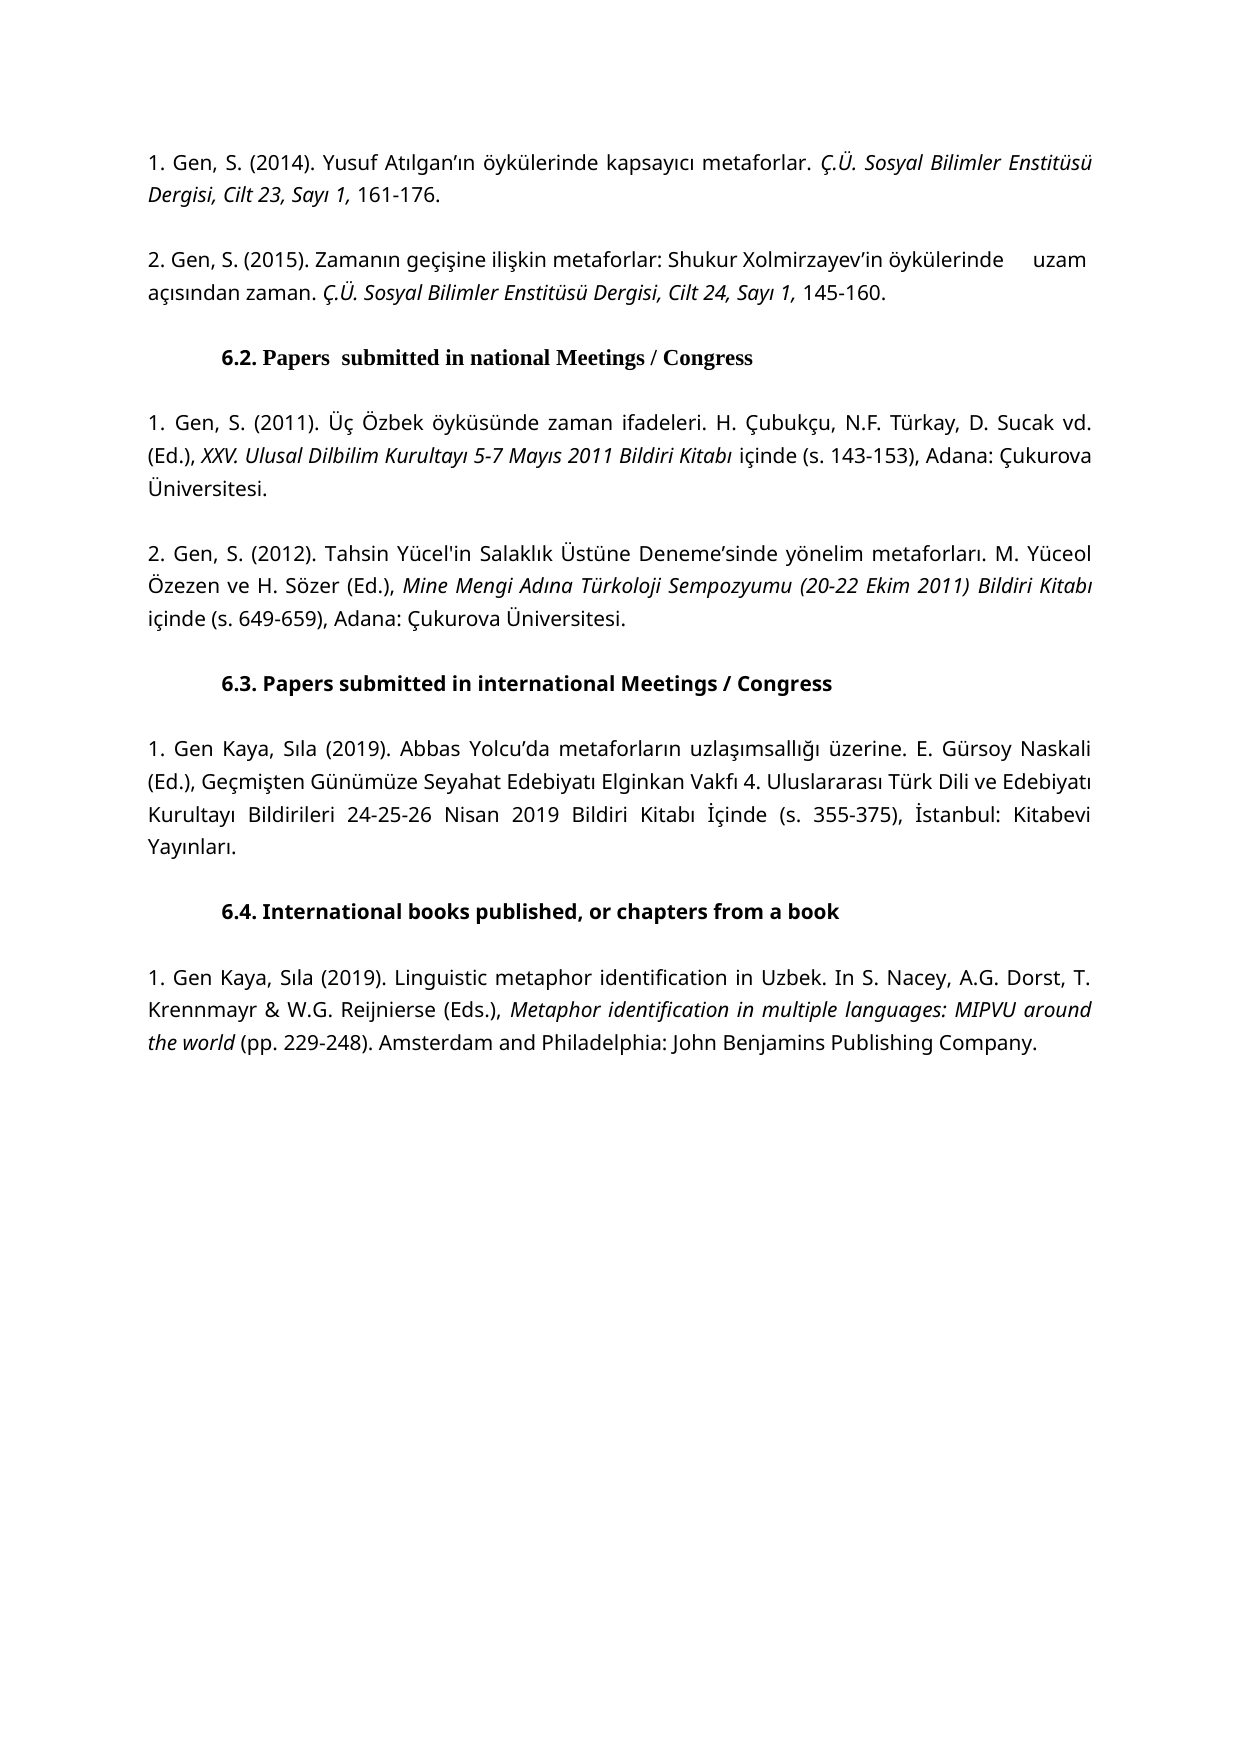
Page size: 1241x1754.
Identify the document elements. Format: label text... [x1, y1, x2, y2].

text 6.2. Papers submitted in national Meetings / Congress [148, 343, 1093, 372]
text 1. Gen, S. (2011). Üç Özbek öyküsünde zaman ifadeleri. H. Çubukçu, N.F. Türkay, D. Sucak vd. (Ed.), XXV. Ulusal Dilbilim Kurultayı 5-7 Mayıs 2011 Bildiri Kitabı içinde (s. 143-153), Adana: Çukurova Üniversitesi. [148, 408, 1093, 502]
text 2. Gen, S. (2012). Tahsin Yücel'in Salaklık Üstüne Deneme’sinde yönelim metaforları. M. Yüceol Özezen ve H. Sözer (Ed.), Mine Mengi Adına Türkoloji Sempozyumu (20-22 Ekim 2011) Bildiri Kitabı içinde (s. 649-659), Adana: Çukurova Üniversitesi. [148, 539, 1093, 632]
text 6.3. Papers submitted in international Meetings / Congress [148, 669, 1093, 698]
text 1. Gen, S. (2014). Yusuf Atılgan’ın öykülerinde kapsayıcı metaforlar. Ç.Ü. Sosyal Bilimler Enstitüsü Dergisi, Cilt 23, Sayı 1, 161-176. [148, 148, 1093, 209]
text 1. Gen Kaya, Sıla (2019). Linguistic metaphor identification in Uzbek. In S. Nacey, A.G. Dorst, T. Krennmayr & W.G. Reijnierse (Eds.), Metaphor identification in multiple languages: MIPVU around the world (pp. 229-248). Amsterdam and Philadelphia: John Benjamins Publishing Company. [148, 963, 1093, 1056]
text 6.4. International books published, or chapters from a book [148, 897, 1093, 926]
text 2. Gen, S. (2015). Zamanın geçişine ilişkin metaforlar: Shukur Xolmirzayev’in öykülerinde uzam açısından zaman. Ç.Ü. Sosyal Bilimler Enstitüsü Dergisi, Cilt 24, Sayı 1, 145-160. [148, 245, 1093, 306]
text 1. Gen Kaya, Sıla (2019). Abbas Yolcu’da metaforların uzlaşımsallığı üzerine. E. Gürsoy Naskali (Ed.), Geçmişten Günümüze Seyahat Edebiyatı Elginkan Vakfı 4. Uluslararası Türk Dili ve Edebiyatı Kurultayı Bildirileri 24-25-26 Nisan 2019 Bildiri Kitabı İçinde (s. 355-375), İstanbul: Kitabevi Yayınları. [148, 734, 1093, 861]
